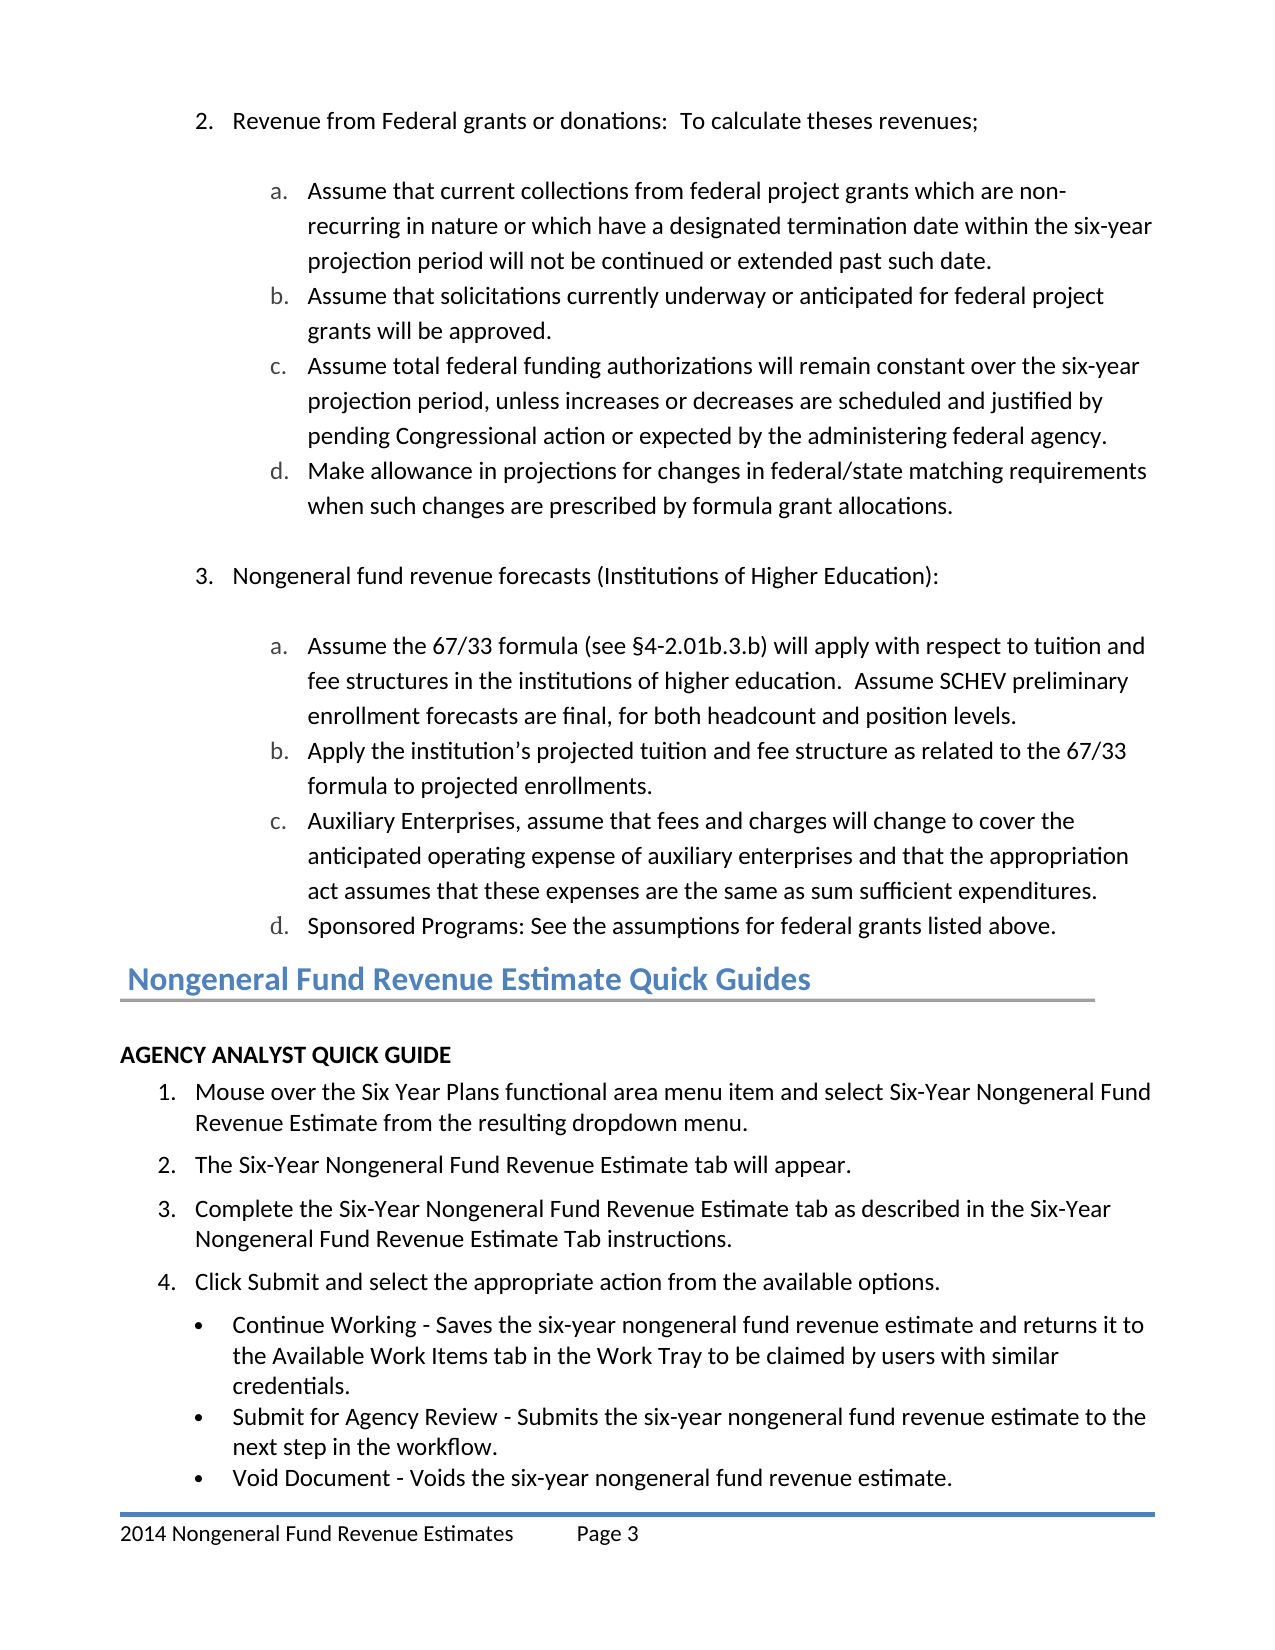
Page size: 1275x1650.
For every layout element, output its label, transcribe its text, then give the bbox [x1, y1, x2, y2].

list Complete the Six-Year Nongeneral Fund Revenue Estimate tab as described in the Six-Year Nongeneral Fund Revenue Estimate Tab instructions. [157, 1193, 1155, 1254]
list Apply the institution’s projected tuition and fee structure as related to the 67/33 formula to projected enrollments. [270, 735, 1155, 801]
list Nongeneral fund revenue forecasts (Institutions of Higher Education): [195, 560, 1155, 591]
list Assume total federal funding authorizations will remain constant over the six-year projection period, unless increases or decreases are scheduled and justified by pending Congressional action or expected by the administering federal agency. [270, 350, 1155, 451]
list The Six-Year Nongeneral Fund Revenue Estimate tab will appear. [157, 1150, 1155, 1180]
list Assume the 67/33 formula (see §4-2.01b.3.b) will apply with respect to tuition and fee structures in the institutions of higher education. Assume SCHEV preliminary enrollment forecasts are final, for both headcount and position levels. [270, 630, 1155, 731]
list Click Submit and select the appropriate action from the available options. [157, 1266, 1155, 1297]
list Submit for Agency Review - Submits the six-year nongeneral fund revenue estimate to the next step in the workflow. [195, 1401, 1155, 1462]
list Mouse over the Six Year Plans functional area menu item and select Six-Year Nongeneral Fund Revenue Estimate from the resulting dropdown menu. [157, 1076, 1155, 1137]
list Assume that solicitations currently underway or anticipated for federal project grants will be approved. [270, 280, 1155, 346]
subtitle Nongeneral Fund Revenue Estimate Quick Guides [120, 958, 1155, 1039]
list Void Document - Voids the six-year nongeneral fund revenue estimate. [195, 1462, 1155, 1492]
list Revenue from Federal grants or donations: To calculate theses revenues; [195, 105, 1155, 136]
text AGENCY ANALYST QUICK GUIDE [120, 1039, 1155, 1070]
list Assume that current collections from federal project grants which are non-recurring in nature or which have a designated termination date within the six-year projection period will not be continued or extended past such date. [270, 175, 1155, 276]
list Sponsored Programs: See the assumptions for federal grants listed above. [270, 910, 1155, 941]
list Make allowance in projections for changes in federal/state matching requirements when such changes are prescribed by formula grant allocations. [270, 455, 1155, 521]
list Auxiliary Enterprises, assume that fees and charges will change to cover the anticipated operating expense of auxiliary enterprises and that the appropriation act assumes that these expenses are the same as sum sufficient expenditures. [270, 805, 1155, 906]
list Continue Working - Saves the six-year nongeneral fund revenue estimate and returns it to the Available Work Items tab in the Work Tray to be claimed by users with similar credentials. [195, 1309, 1155, 1401]
